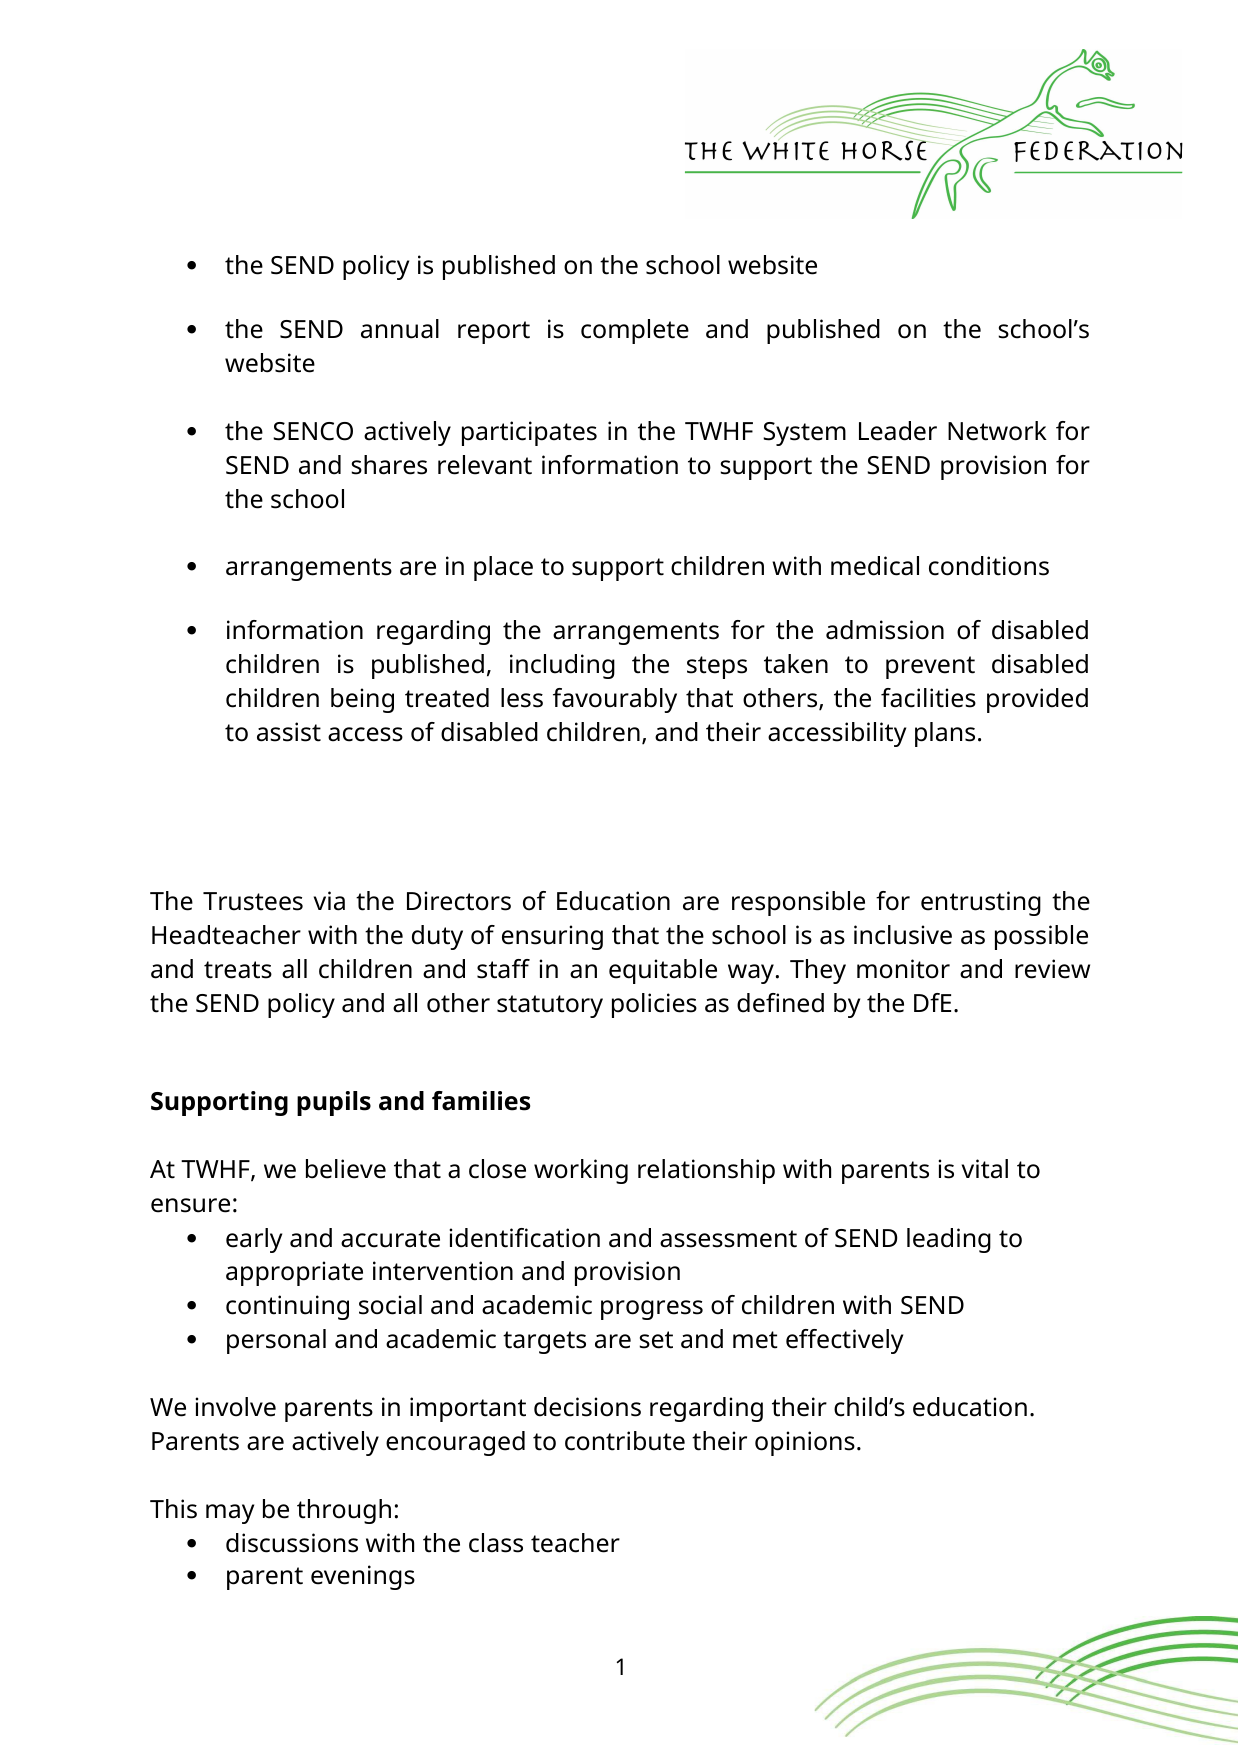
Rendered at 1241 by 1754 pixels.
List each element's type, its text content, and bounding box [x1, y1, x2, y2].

list discussions with the class teacher [187, 1526, 1103, 1559]
text We involve parents in important decisions regarding their child’s education. Parents are actively encouraged to contribute their opinions. [150, 1389, 1103, 1457]
text This may be through: [150, 1491, 1103, 1525]
list personal and academic targets are set and met effectively [187, 1322, 1103, 1356]
list arrangements are in place to support children with medical conditions [187, 551, 1103, 581]
list parent evenings [187, 1560, 1103, 1591]
list information regarding the arrangements for the admission of disabled children is published, including the steps taken to prevent disabled children being treated less favourably that others, the facilities provided to assist access of disabled children, and their accessibility plans. [187, 612, 1091, 748]
list the SEND annual report is complete and published on the school’s website [187, 312, 1091, 380]
subtitle Supporting pupils and families [150, 1084, 1103, 1118]
list early and accurate identification and assessment of SEND leading to appropriate intervention and provision [187, 1220, 1091, 1287]
list the SEND policy is published on the school website [187, 250, 1103, 281]
picture [684, 49, 1183, 219]
list continuing social and academic progress of children with SEND [187, 1287, 1103, 1321]
text At TWHF, we believe that a close working relationship with parents is vital to ensure: [150, 1152, 1103, 1220]
picture [814, 1616, 1238, 1745]
text The Trustees via the Directors of Education are responsible for entrusting the Headteacher with the duty of ensuring that the school is as inclusive as possible and treats all children and staff in an equitable way. They monitor and review the SEND policy and all other statutory policies as defined by the DfE. [150, 884, 1091, 1020]
list the SENCO actively participates in the TWHF System Leader Network for SEND and shares relevant information to support the SEND provision for the school [187, 414, 1091, 516]
